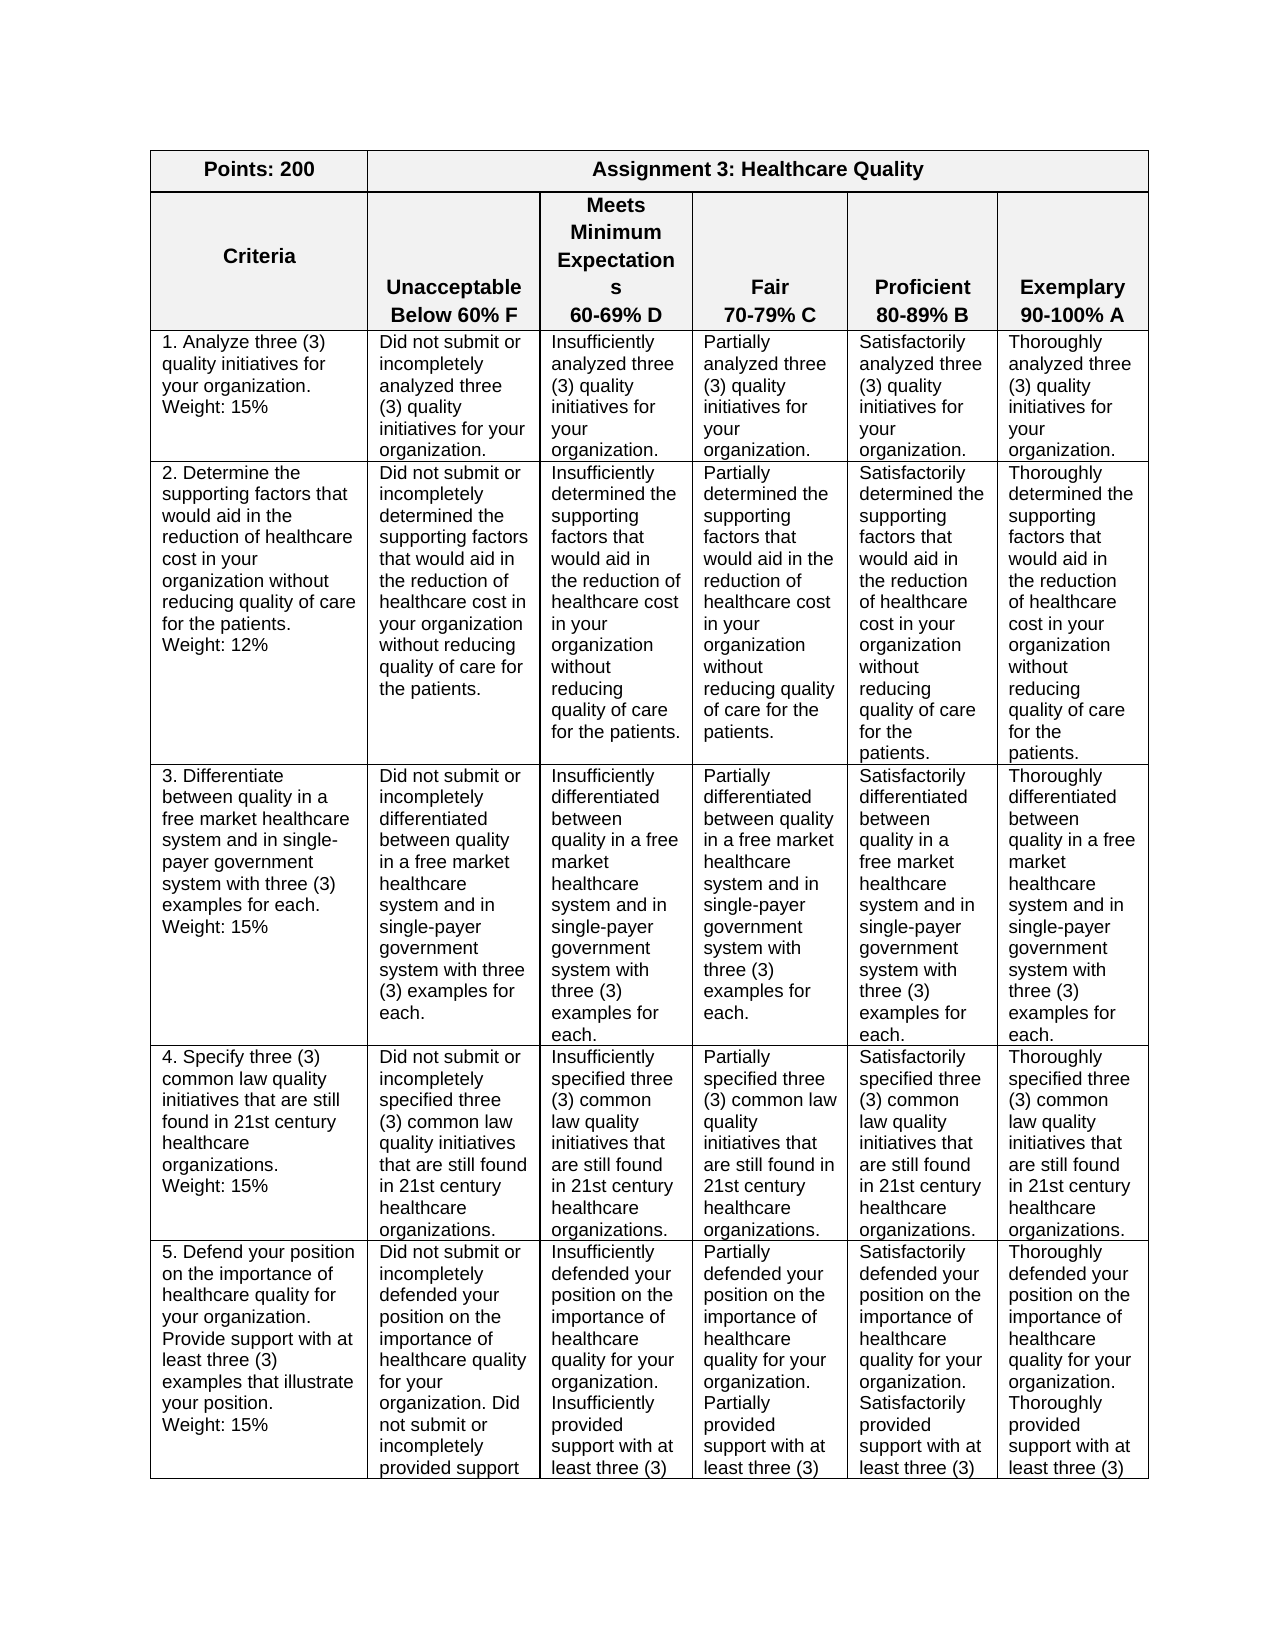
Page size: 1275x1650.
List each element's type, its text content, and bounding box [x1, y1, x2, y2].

table_cell Satisfactorily differentiated between quality in a free market healthcare system and in single-payer government system with three (3) examples for each. [848, 765, 997, 1045]
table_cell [998, 1241, 1148, 1478]
table_cell Criteria [151, 193, 367, 330]
table_cell Did not submit or incompletely determined the supporting factors that would aid in the reduction of healthcare cost in your organization without reducing quality of care for the patients. [368, 462, 539, 763]
table_cell 2. Determine the supporting factors that would aid in the reduction of healthcare cost in your organization without reducing quality of care for the patients. Weight: 12% [151, 462, 367, 763]
table_cell Thoroughly determined the supporting factors that would aid in the reduction of healthcare cost in your organization without reducing quality of care for the patients. [998, 462, 1148, 763]
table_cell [693, 1241, 847, 1478]
table_cell Partially determined the supporting factors that would aid in the reduction of healthcare cost in your organization without reducing quality of care for the patients. [693, 462, 847, 763]
table_cell Partially specified three (3) common law quality initiatives that are still found in 21st century healthcare organizations. [693, 1046, 847, 1240]
table_cell Thoroughly specified three (3) common law quality initiatives that are still found in 21st century healthcare organizations. [998, 1046, 1148, 1240]
table_cell Insufficiently differentiated between quality in a free market healthcare system and in single-payer government system with three (3) examples for each. [541, 765, 692, 1045]
table_cell Insufficiently specified three (3) common law quality initiatives that are still found in 21st century healthcare organizations. [541, 1046, 692, 1240]
table_cell Unacceptable Below 60% F [368, 193, 539, 330]
table_cell Proficient 80-89% B [848, 193, 997, 330]
table_cell Did not submit or incompletely differentiated between quality in a free market healthcare system and in single-payer government system with three (3) examples for each. [368, 765, 539, 1045]
table_cell 1. Analyze three (3) quality initiatives for your organization. Weight: 15% [151, 331, 367, 461]
table_cell Exemplary 90-100% A [998, 193, 1148, 330]
table_cell Did not submit or incompletely analyzed three (3) quality initiatives for your organization. [368, 331, 539, 461]
table_cell Thoroughly differentiated between quality in a free market healthcare system and in single-payer government system with three (3) examples for each. [998, 765, 1148, 1045]
table_cell Partially differentiated between quality in a free market healthcare system and in single-payer government system with three (3) examples for each. [693, 765, 847, 1045]
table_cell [541, 1241, 692, 1478]
table_header Points: 200 [151, 151, 367, 191]
table_cell Satisfactorily determined the supporting factors that would aid in the reduction of healthcare cost in your organization without reducing quality of care for the patients. [848, 462, 997, 763]
table_header Assignment 3: Healthcare Quality [368, 151, 1148, 191]
table_cell 4. Specify three (3) common law quality initiatives that are still found in 21st century healthcare organizations. Weight: 15% [151, 1046, 367, 1240]
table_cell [848, 1241, 997, 1478]
table_cell Thoroughly analyzed three (3) quality initiatives for your organization. [998, 331, 1148, 461]
table_cell Did not submit or incompletely specified three (3) common law quality initiatives that are still found in 21st century healthcare organizations. [368, 1046, 539, 1240]
table_cell Insufficiently determined the supporting factors that would aid in the reduction of healthcare cost in your organization without reducing quality of care for the patients. [541, 462, 692, 763]
table_cell Insufficiently analyzed three (3) quality initiatives for your organization. [541, 331, 692, 461]
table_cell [151, 1241, 367, 1478]
table_cell Satisfactorily analyzed three (3) quality initiatives for your organization. [848, 331, 997, 461]
table_cell 3. Differentiate between quality in a free market healthcare system and in single-payer government system with three (3) examples for each. Weight: 15% [151, 765, 367, 1045]
table_cell Fair 70-79% C [693, 193, 847, 330]
table_cell Satisfactorily specified three (3) common law quality initiatives that are still found in 21st century healthcare organizations. [848, 1046, 997, 1240]
table_cell Partially analyzed three (3) quality initiatives for your organization. [693, 331, 847, 461]
table_cell Meets Minimum Expectations 60-69% D [541, 193, 692, 330]
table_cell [368, 1241, 539, 1478]
